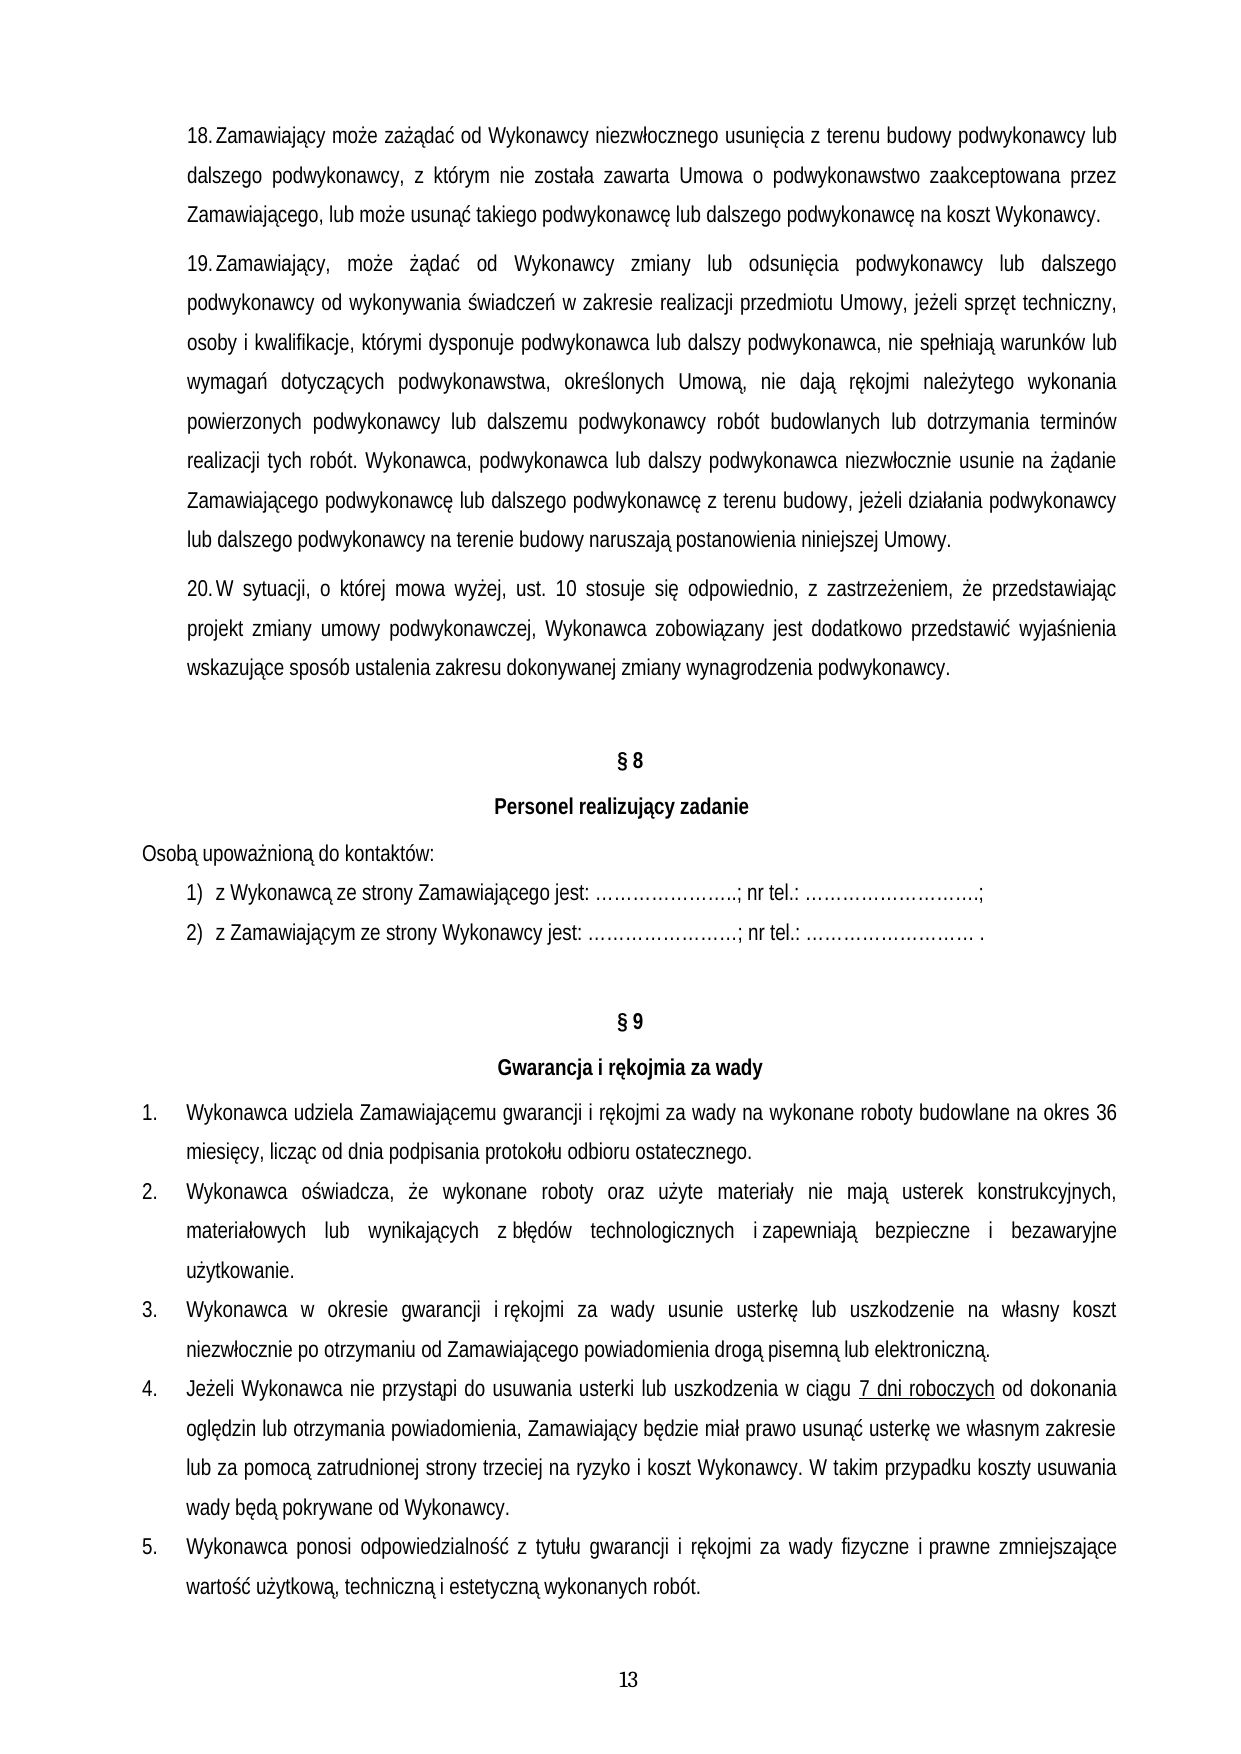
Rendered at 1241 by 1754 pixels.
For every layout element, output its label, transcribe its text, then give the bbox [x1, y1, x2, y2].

list Wykonawca udziela Zamawiającemu gwarancji i rękojmi za wady na wykonane roboty budowlane na okres 36 miesięcy, licząc od dnia podpisania protokołu odbioru ostatecznego. [142, 1099, 1117, 1165]
list z Zamawiającym ze strony Wykonawcy jest: ……………………; nr tel.: ……………………… . [186, 919, 1117, 945]
list Jeżeli Wykonawca nie przystąpi do usuwania usterki lub uszkodzenia w ciągu 7 dni roboczych od dokonania oględzin lub otrzymania powiadomienia, Zamawiający będzie miał prawo usunąć usterkę we własnym zakresie lub za pomocą zatrudnionej strony trzeciej na ryzyko i koszt Wykonawcy. W takim przypadku koszty usuwania wady będą pokrywane od Wykonawcy. [142, 1375, 1117, 1520]
list W sytuacji, o której mowa wyżej, ust. 10 stosuje się odpowiednio, z zastrzeżeniem, że przedstawiając projekt zmiany umowy podwykonawczej, Wykonawca zobowiązany jest dodatkowo przedstawić wyjaśnienia wskazujące sposób ustalenia zakresu dokonywanej zmiany wynagrodzenia podwykonawcy. [187, 575, 1117, 680]
list Wykonawca oświadcza, że wykonane roboty oraz użyte materiały nie mają usterek konstrukcyjnych, materiałowych lub wynikających z błędów technologicznych i zapewniają bezpieczne i bezawaryjne użytkowanie. [142, 1178, 1117, 1283]
list Wykonawca ponosi odpowiedzialność z tytułu gwarancji i rękojmi za wady fizyczne i prawne zmniejszające wartość użytkową, techniczną i estetyczną wykonanych robót. [142, 1533, 1117, 1599]
subtitle § 8 [142, 747, 1118, 774]
text Osobą upoważnioną do kontaktów: [142, 840, 1117, 866]
subtitle Gwarancja i rękojmia za wady [142, 1053, 1118, 1080]
list Zamawiający, może żądać od Wykonawcy zmiany lub odsunięcia podwykonawcy lub dalszego podwykonawcy od wykonywania świadczeń w zakresie realizacji przedmiotu Umowy, jeżeli sprzęt techniczny, osoby i kwalifikacje, którymi dysponuje podwykonawca lub dalszy podwykonawca, nie spełniają warunków lub wymagań dotyczących podwykonawstwa, określonych Umową, nie dają rękojmi należytego wykonania powierzonych podwykonawcy lub dalszemu podwykonawcy robót budowlanych lub dotrzymania terminów realizacji tych robót. Wykonawca, podwykonawca lub dalszy podwykonawca niezwłocznie usunie na żądanie Zamawiającego podwykonawcę lub dalszego podwykonawcę z terenu budowy, jeżeli działania podwykonawcy lub dalszego podwykonawcy na terenie budowy naruszają postanowienia niniejszej Umowy. [187, 250, 1117, 553]
text Personel realizujący zadanie [494, 793, 1118, 819]
list Wykonawca w okresie gwarancji i rękojmi za wady usunie usterkę lub uszkodzenie na własny koszt niezwłocznie po otrzymaniu od Zamawiającego powiadomienia drogą pisemną lub elektroniczną. [142, 1296, 1117, 1362]
list Zamawiający może zażądać od Wykonawcy niezwłocznego usunięcia z terenu budowy podwykonawcy lub dalszego podwykonawcy, z którym nie została zawarta Umowa o podwykonawstwo zaakceptowana przez Zamawiającego, lub może usunąć takiego podwykonawcę lub dalszego podwykonawcę na koszt Wykonawcy. [187, 122, 1117, 227]
subtitle § 9 [142, 1008, 1118, 1034]
list z Wykonawcą ze strony Zamawiającego jest: …………………..; nr tel.: ……………………….; [186, 879, 1117, 906]
